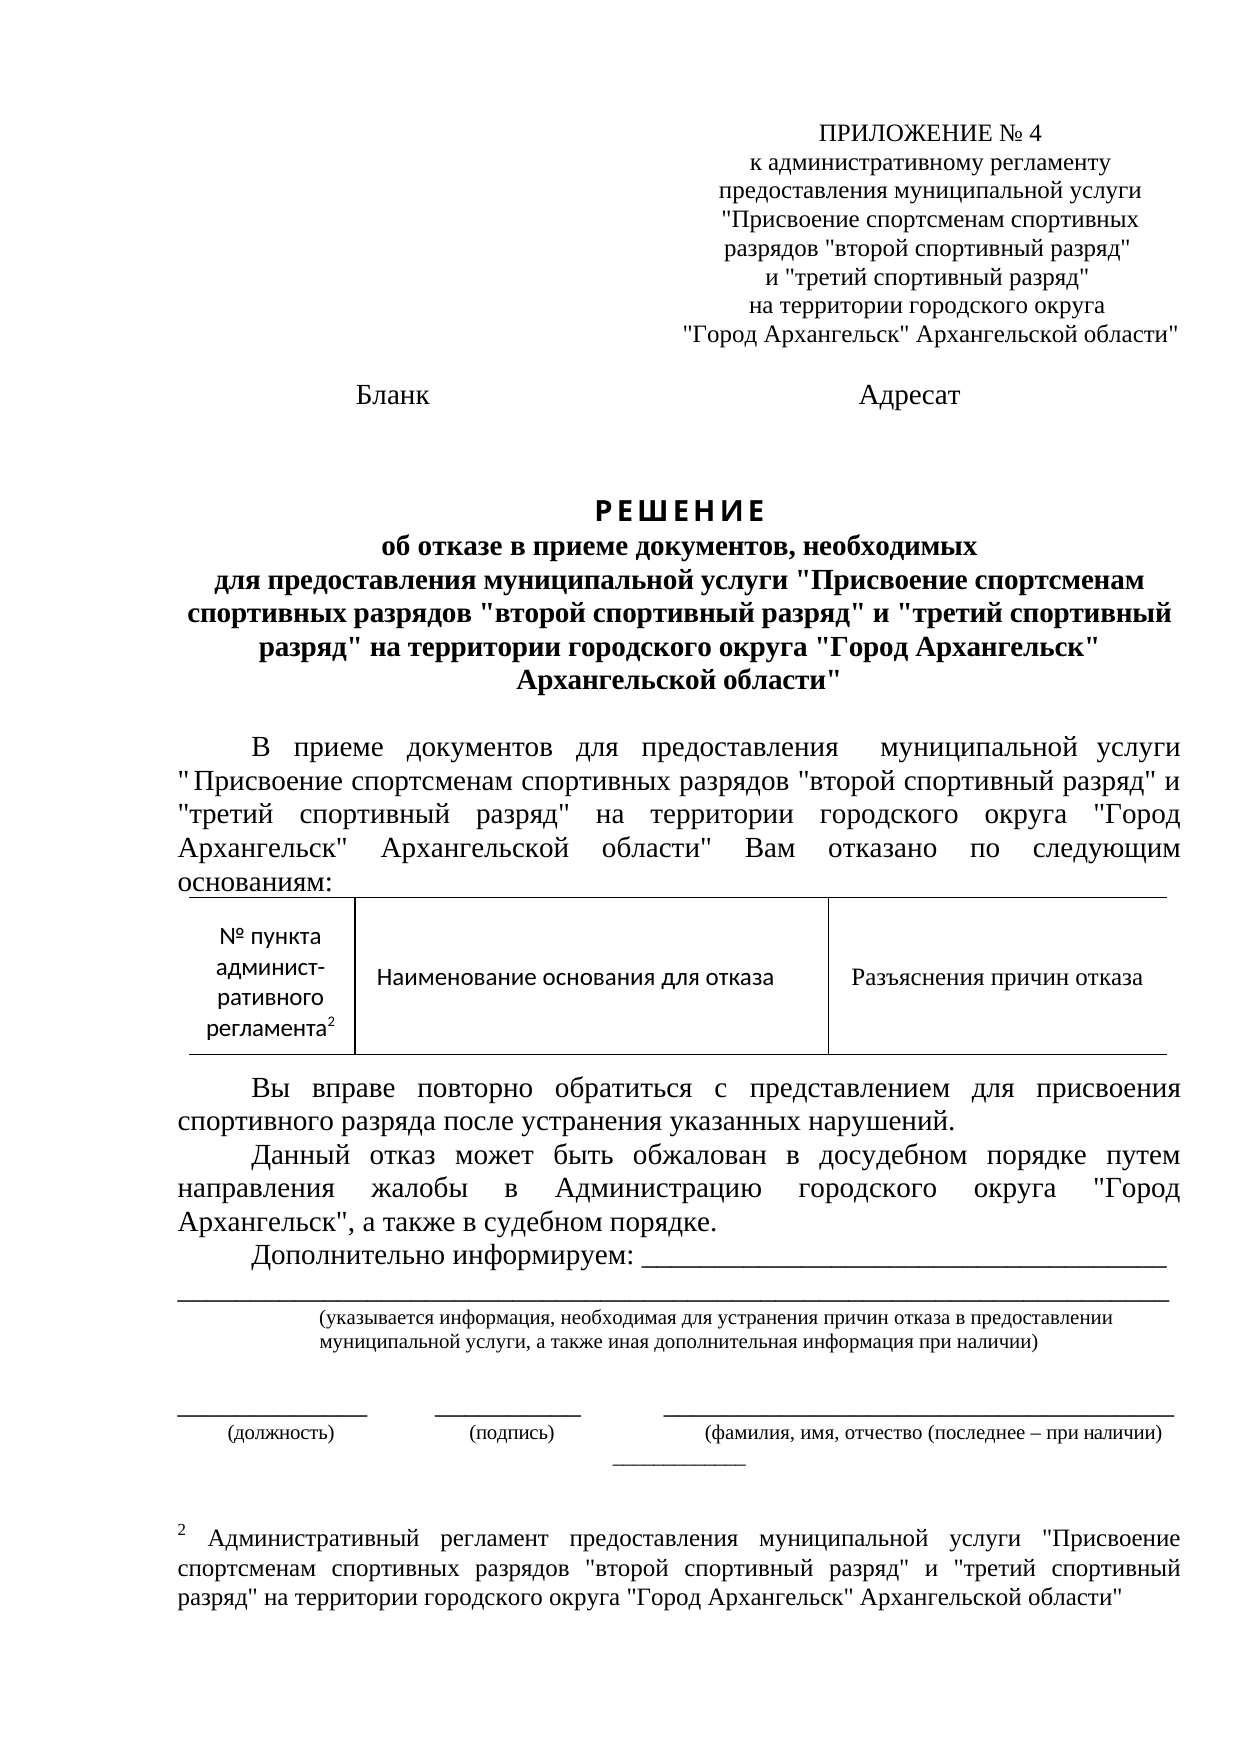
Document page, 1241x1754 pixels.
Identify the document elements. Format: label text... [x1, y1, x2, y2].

subtitle РЕШЕНИЕ [177, 495, 1181, 528]
table_header Адресат [623, 377, 1196, 444]
table_header Разъяснения причин отказа [829, 898, 1167, 1054]
text ____________________________________________________________________ [177, 1271, 1181, 1304]
text для предоставления муниципальной услуги "Присвоение спортсменам спортивных разрядов "второй спортивный разряд" и "третий спортивный разряд" на территории городского округа "Город Архангельск" Архангельской области" [177, 562, 1181, 696]
text Вы вправе повторно обратиться с представлением для присвоения спортивного разряда после устранения указанных нарушений. [177, 1070, 1181, 1137]
text к административному регламенту предоставления муниципальной услуги "Присвоение спортсменам спортивных разрядов "второй спортивный разряд" и "третий спортивный разряд" на территории городского округа "Город Архангельск" Архангельской области" [679, 147, 1181, 348]
table_header № пункта админист- ративного регламента [189, 898, 354, 1054]
table_header Бланк [166, 377, 623, 444]
text Данный отказ может быть обжалован в досудебном порядке путем направления жалобы в Администрацию городского округа "Город Архангельск", а также в судебном порядке. [177, 1137, 1181, 1237]
text Дополнительно информируем: ____________________________________ [177, 1237, 1181, 1271]
text В приеме документов для предоставления муниципальной услуги "Присвоение спортсменам спортивных разрядов "второй спортивный разряд" и "третий спортивный разряд" на территории городского округа "Город Архангельск" Архангельской области" Вам отказано по следующим основаниям: [177, 729, 1181, 897]
table_header Наименование основания для отказа [356, 898, 828, 1054]
text ПРИЛОЖЕНИЕ № 4 [679, 118, 1181, 147]
text об отказе в приеме документов, необходимых [177, 528, 1181, 562]
text _____________ [177, 1444, 1181, 1468]
text (должность) (подпись) (фамилия, имя, отчество (последнее – при наличии) [177, 1420, 1181, 1444]
text (указывается информация, необходимая для устранения причин отказа в предоставлении муниципальной услуги, а также иная дополнительная информация при наличии) [177, 1304, 1181, 1353]
text _____________ __________ ___________________________________ [177, 1386, 1181, 1420]
